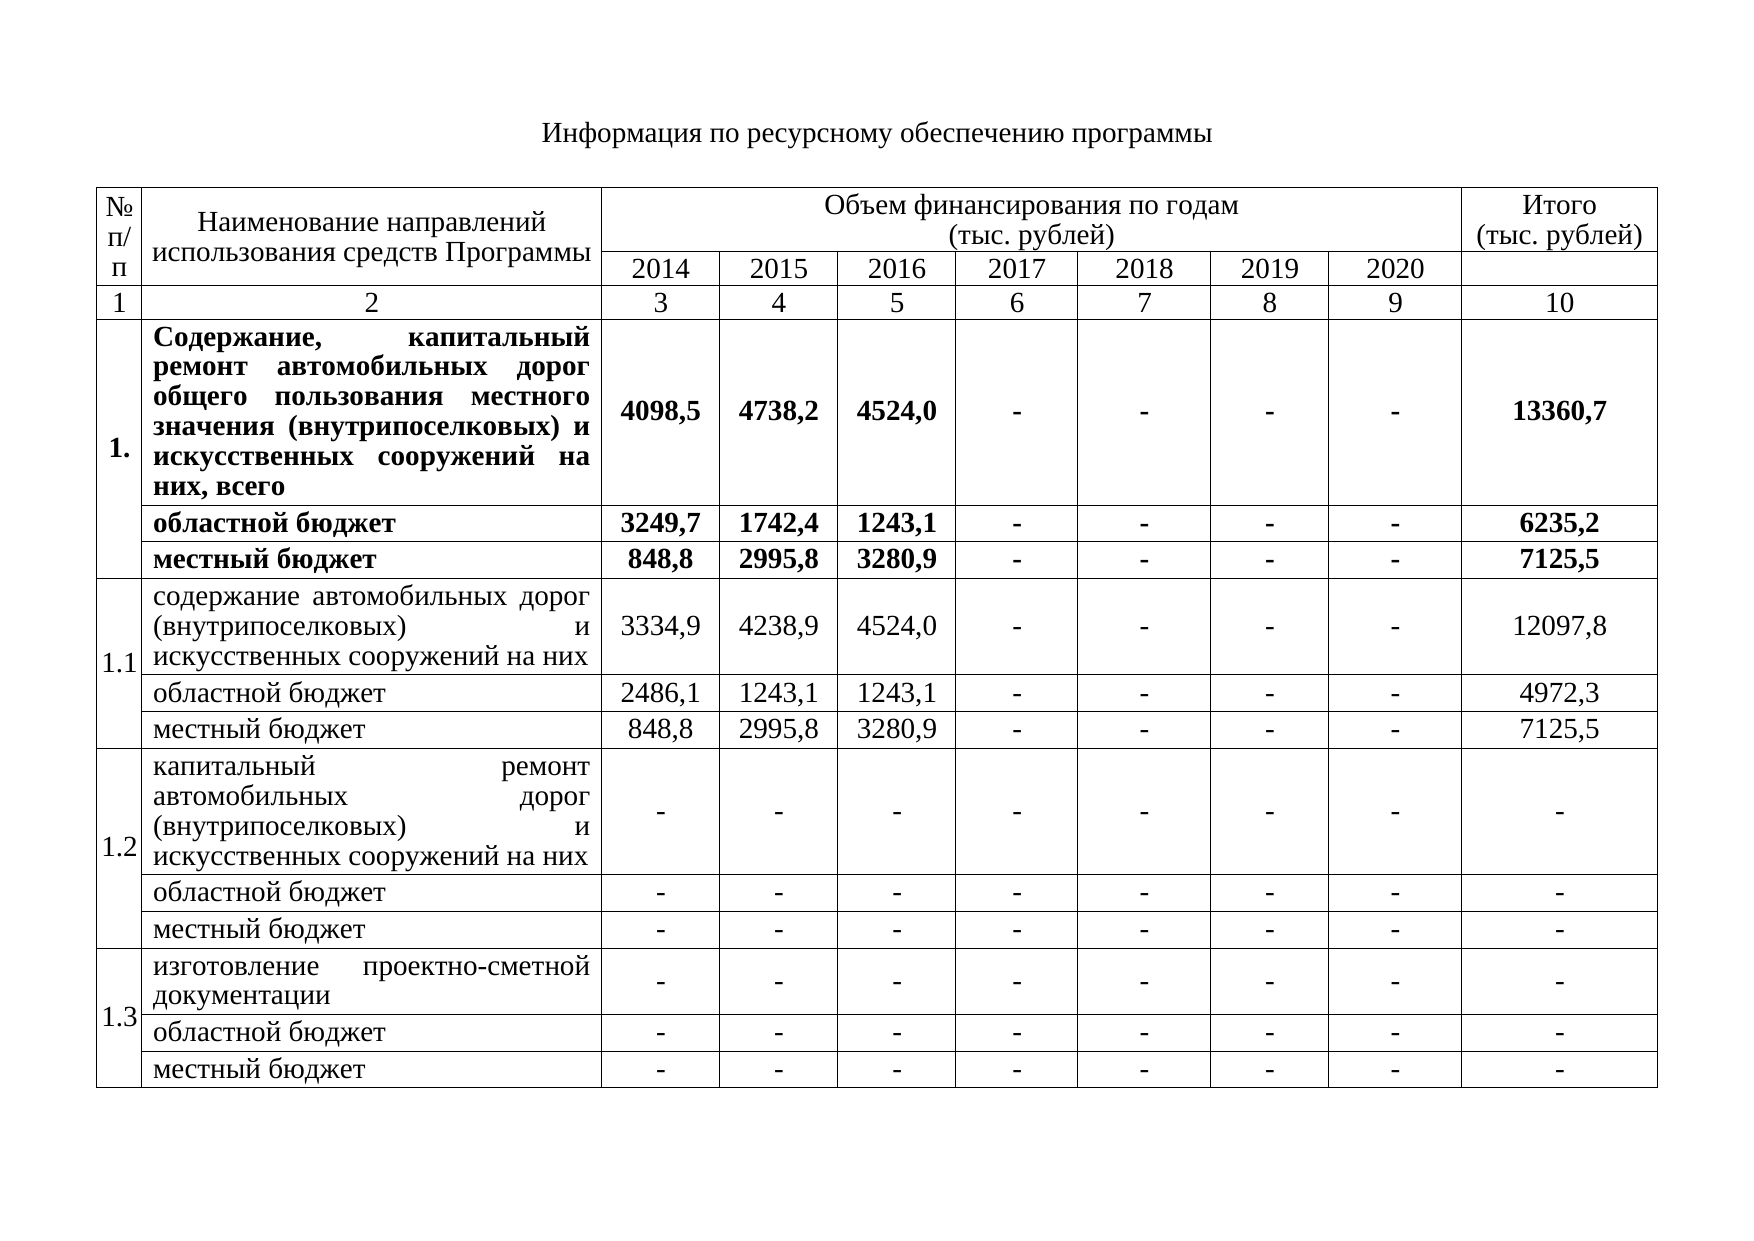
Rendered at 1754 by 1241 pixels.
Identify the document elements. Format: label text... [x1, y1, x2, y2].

table_cell Содержание, капитальный ремонт автомобильных дорог общего пользования местного значения (внутрипоселковых) и искусственных сооружений на них, всего [142, 320, 601, 504]
table_cell содержание автомобильных дорог (внутрипоселковых) и искусственных сооружений на них [142, 579, 601, 674]
table_cell 1243,1 [838, 675, 955, 711]
table_cell - [1078, 712, 1210, 748]
table_cell 2017 [956, 252, 1077, 285]
table_cell 1.3 [97, 949, 141, 1087]
table_cell 5 [838, 286, 955, 318]
table_cell - [602, 1052, 719, 1087]
table_cell - [1078, 506, 1210, 541]
table_cell 1243,1 [720, 675, 837, 711]
table_cell 2995,8 [720, 542, 837, 578]
table_cell - [838, 1015, 955, 1051]
table_cell - [1462, 749, 1657, 874]
table_cell - [956, 542, 1077, 578]
table_cell - [838, 875, 955, 911]
table_cell - [602, 875, 719, 911]
table_cell областной бюджет [142, 675, 601, 711]
table_cell 1 [97, 286, 141, 318]
table_cell 3334,9 [602, 579, 719, 674]
table_cell - [956, 912, 1077, 947]
table_cell 2020 [1329, 252, 1461, 285]
table_cell - [1329, 1015, 1461, 1051]
table_cell 3280,9 [838, 542, 955, 578]
table_cell - [1211, 506, 1328, 541]
table_header Объем финансирования по годам (тыс. рублей) [602, 188, 1461, 251]
table_cell местный бюджет [142, 542, 601, 578]
table_cell 848,8 [602, 542, 719, 578]
text Информация по ресурсному обеспечению программы [118, 118, 1636, 148]
table_cell - [602, 749, 719, 874]
table_cell - [956, 320, 1077, 504]
table_cell - [838, 949, 955, 1014]
table_cell 1.1 [97, 579, 141, 748]
table_cell - [1462, 912, 1657, 947]
table_cell 12097,8 [1462, 579, 1657, 674]
table_cell местный бюджет [142, 1052, 601, 1087]
table_cell 2015 [720, 252, 837, 285]
table_cell - [1211, 912, 1328, 947]
table_cell 2014 [602, 252, 719, 285]
table_cell 4738,2 [720, 320, 837, 504]
table_cell - [1329, 506, 1461, 541]
table_cell - [1078, 579, 1210, 674]
table_cell - [720, 1052, 837, 1087]
table_cell - [1078, 1015, 1210, 1051]
table_cell - [1211, 949, 1328, 1014]
table_cell 7125,5 [1462, 712, 1657, 748]
table_cell 4524,0 [838, 579, 955, 674]
table_cell 2995,8 [720, 712, 837, 748]
table_cell - [1462, 1052, 1657, 1087]
table_cell - [1078, 542, 1210, 578]
table_cell 4 [720, 286, 837, 318]
table_cell 10 [1462, 286, 1657, 318]
table_cell - [602, 912, 719, 947]
table_cell - [1462, 1015, 1657, 1051]
table_cell - [1329, 949, 1461, 1014]
table_cell капитальный ремонт автомобильных дорог (внутрипоселковых) и искусственных сооружений на них [142, 749, 601, 874]
table_cell - [956, 749, 1077, 874]
table_cell 3280,9 [838, 712, 955, 748]
table_cell - [1078, 949, 1210, 1014]
table_cell - [1329, 320, 1461, 504]
table_cell - [1211, 712, 1328, 748]
table_cell - [956, 1052, 1077, 1087]
table_cell областной бюджет [142, 506, 601, 541]
table_cell 2018 [1078, 252, 1210, 285]
table_cell - [956, 675, 1077, 711]
table_cell 3 [602, 286, 719, 318]
table_cell изготовление проектно-сметной документации [142, 949, 601, 1014]
table_cell - [1329, 675, 1461, 711]
table_cell - [1211, 579, 1328, 674]
table_cell - [1211, 1052, 1328, 1087]
table_cell 2 [142, 286, 601, 318]
table_cell - [1078, 675, 1210, 711]
table_cell 13360,7 [1462, 320, 1657, 504]
table_cell 9 [1329, 286, 1461, 318]
table_cell - [1211, 1015, 1328, 1051]
table_cell 7 [1078, 286, 1210, 318]
table_cell - [1078, 749, 1210, 874]
table_cell - [838, 912, 955, 947]
table_cell - [1462, 875, 1657, 911]
table_cell областной бюджет [142, 875, 601, 911]
table_cell - [1211, 320, 1328, 504]
table_cell 4524,0 [838, 320, 955, 504]
table_cell 2486,1 [602, 675, 719, 711]
table_cell - [720, 749, 837, 874]
table_cell - [1329, 579, 1461, 674]
table_cell 2016 [838, 252, 955, 285]
table_cell [1462, 252, 1657, 285]
table_cell - [1329, 912, 1461, 947]
table_cell - [602, 949, 719, 1014]
table_cell 4972,3 [1462, 675, 1657, 711]
table_cell - [838, 749, 955, 874]
table_cell - [1078, 1052, 1210, 1087]
table_cell - [1329, 1052, 1461, 1087]
table_cell 848,8 [602, 712, 719, 748]
table_cell - [1462, 949, 1657, 1014]
table_cell 6235,2 [1462, 506, 1657, 541]
table_cell 4098,5 [602, 320, 719, 504]
table_cell 3249,7 [602, 506, 719, 541]
table_cell - [1329, 712, 1461, 748]
table_cell - [1329, 749, 1461, 874]
table_cell 8 [1211, 286, 1328, 318]
table_cell - [956, 1015, 1077, 1051]
table_cell - [956, 712, 1077, 748]
table_cell - [720, 949, 837, 1014]
table_header Наименование направлений использования средств Программы [142, 188, 601, 285]
table_cell - [720, 912, 837, 947]
table_header Итого (тыс. рублей) [1462, 188, 1657, 251]
table_cell 7125,5 [1462, 542, 1657, 578]
table_cell - [1211, 875, 1328, 911]
table_cell - [720, 1015, 837, 1051]
table_cell 1243,1 [838, 506, 955, 541]
table_cell - [1329, 542, 1461, 578]
table_cell 1.2 [97, 749, 141, 947]
table_cell 1. [97, 320, 141, 578]
table_cell - [956, 875, 1077, 911]
table_cell областной бюджет [142, 1015, 601, 1051]
table_cell - [956, 506, 1077, 541]
table_cell - [1211, 749, 1328, 874]
table_cell 4238,9 [720, 579, 837, 674]
table_cell 1742,4 [720, 506, 837, 541]
table_cell - [720, 875, 837, 911]
table_cell - [956, 579, 1077, 674]
table_cell 6 [956, 286, 1077, 318]
table_cell - [1211, 675, 1328, 711]
table_cell - [602, 1015, 719, 1051]
table_cell 2019 [1211, 252, 1328, 285]
table_cell - [1211, 542, 1328, 578]
table_cell - [956, 949, 1077, 1014]
table_cell - [838, 1052, 955, 1087]
table_cell местный бюджет [142, 712, 601, 748]
table_cell - [1078, 320, 1210, 504]
table_header № п/п [97, 188, 141, 285]
table_cell - [1078, 875, 1210, 911]
table_cell местный бюджет [142, 912, 601, 947]
table_cell - [1078, 912, 1210, 947]
table_cell - [1329, 875, 1461, 911]
